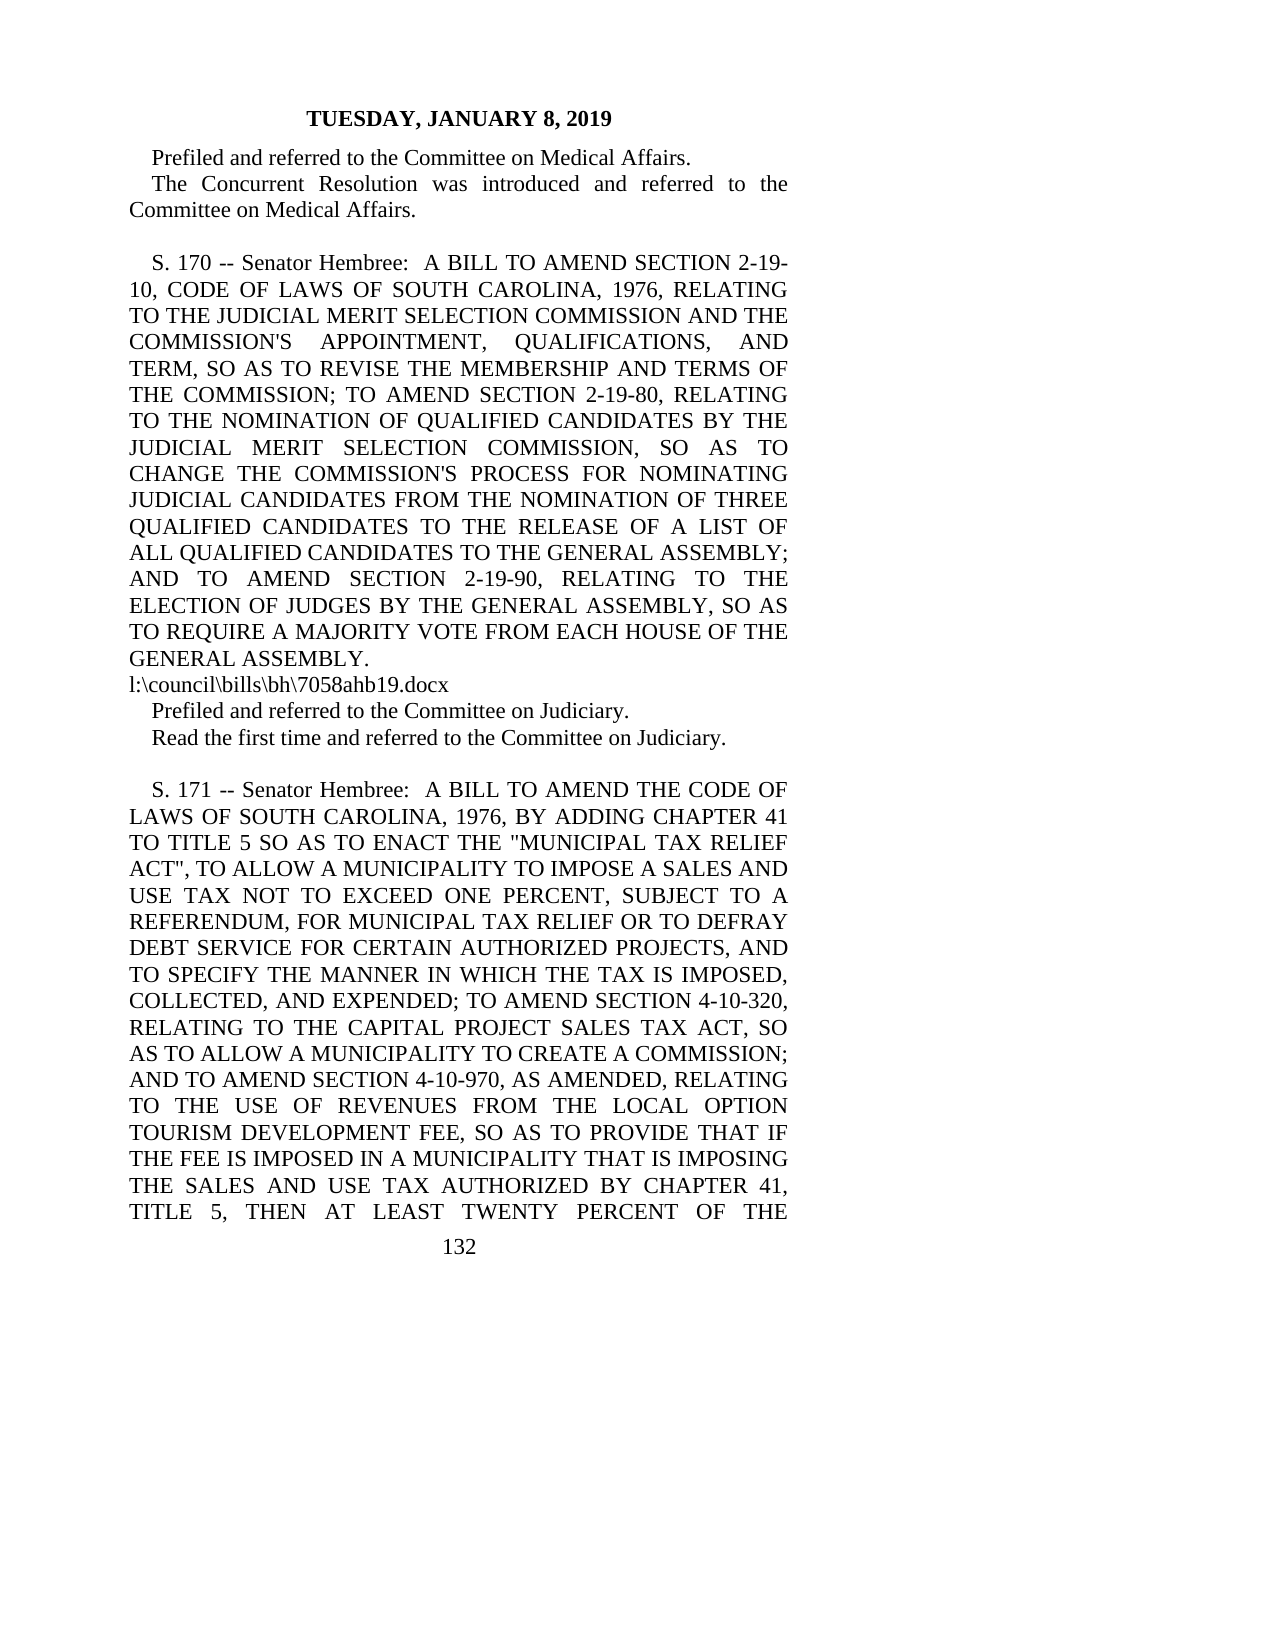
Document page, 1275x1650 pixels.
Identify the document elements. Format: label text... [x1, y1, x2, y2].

text S. 170 -- Senator Hembree: A BILL TO AMEND SECTION 2-19-10, CODE OF LAWS OF SOUTH CAROLINA, 1976, RELATING TO THE JUDICIAL MERIT SELECTION COMMISSION AND THE COMMISSION'S APPOINTMENT, QUALIFICATIONS, AND TERM, SO AS TO REVISE THE MEMBERSHIP AND TERMS OF THE COMMISSION; TO AMEND SECTION 2-19-80, RELATING TO THE NOMINATION OF QUALIFIED CANDIDATES BY THE JUDICIAL MERIT SELECTION COMMISSION, SO AS TO CHANGE THE COMMISSION'S PROCESS FOR NOMINATING JUDICIAL CANDIDATES FROM THE NOMINATION OF THREE QUALIFIED CANDIDATES TO THE RELEASE OF A LIST OF ALL QUALIFIED CANDIDATES TO THE GENERAL ASSEMBLY; AND TO AMEND SECTION 2-19-90, RELATING TO THE ELECTION OF JUDGES BY THE GENERAL ASSEMBLY, SO AS TO REQUIRE A MAJORITY VOTE FROM EACH HOUSE OF THE GENERAL ASSEMBLY. [129, 249, 789, 671]
text l:\council\bills\bh\7058ahb19.docx [129, 671, 789, 697]
text Prefiled and referred to the Committee on Judiciary. [129, 697, 789, 724]
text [129, 776, 789, 1224]
text Read the first time and referred to the Committee on Judiciary. [129, 724, 789, 750]
text Prefiled and referred to the Committee on Medical Affairs. [129, 144, 789, 170]
text The Concurrent Resolution was introduced and referred to the Committee on Medical Affairs. [129, 170, 789, 223]
